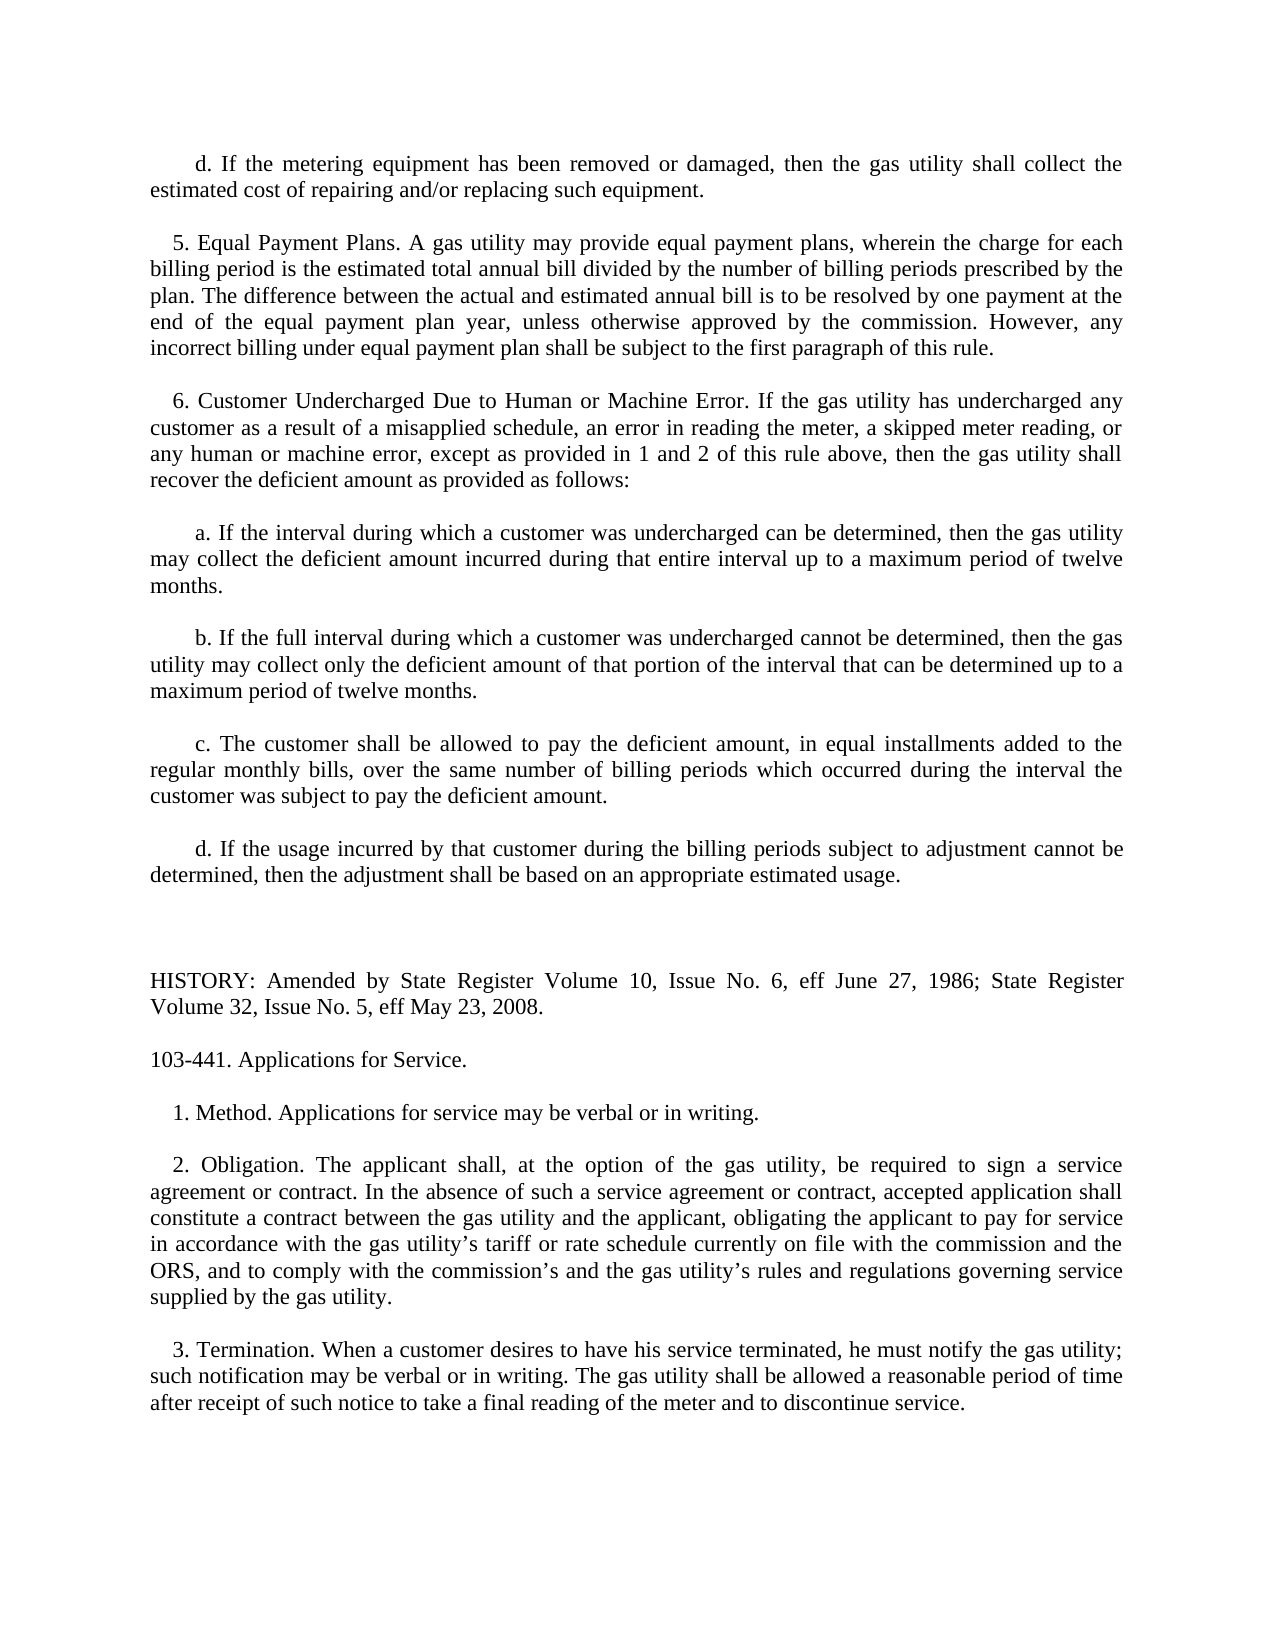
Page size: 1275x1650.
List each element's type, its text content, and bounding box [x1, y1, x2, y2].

text d. If the metering equipment has been removed or damaged, then the gas utility shall collect the estimated cost of repairing and/or replacing such equipment. [150, 150, 1125, 203]
text d. If the usage incurred by that customer during the billing periods subject to adjustment cannot be determined, then the adjustment shall be based on an appropriate estimated usage. [150, 835, 1125, 888]
text 3. Termination. When a customer desires to have his service terminated, he must notify the gas utility; such notification may be verbal or in writing. The gas utility shall be allowed a reasonable period of time after receipt of such notice to take a final reading of the meter and to discontinue service. [150, 1336, 1125, 1415]
text a. If the interval during which a customer was undercharged can be determined, then the gas utility may collect the deficient amount incurred during that entire interval up to a maximum period of twelve months. [150, 519, 1125, 598]
text 5. Equal Payment Plans. A gas utility may provide equal payment plans, wherein the charge for each billing period is the estimated total annual bill divided by the number of billing periods prescribed by the plan. The difference between the actual and estimated annual bill is to be resolved by one payment at the end of the equal payment plan year, unless otherwise approved by the commission. However, any incorrect billing under equal payment plan shall be subject to the first paragraph of this rule. [150, 229, 1125, 361]
text 2. Obligation. The applicant shall, at the option of the gas utility, be required to sign a service agreement or contract. In the absence of such a service agreement or contract, accepted application shall constitute a contract between the gas utility and the applicant, obligating the applicant to pay for service in accordance with the gas utility’s tariff or rate schedule currently on file with the commission and the ORS, and to comply with the commission’s and the gas utility’s rules and regulations governing service supplied by the gas utility. [150, 1151, 1125, 1309]
text 103-441. Applications for Service. [150, 1046, 1125, 1072]
text b. If the full interval during which a customer was undercharged cannot be determined, then the gas utility may collect only the deficient amount of that portion of the interval that can be determined up to a maximum period of twelve months. [150, 624, 1125, 703]
text HISTORY: Amended by State Register Volume 10, Issue No. 6, eff June 27, 1986; State Register Volume 32, Issue No. 5, eff May 23, 2008. [150, 967, 1125, 1020]
text 1. Method. Applications for service may be verbal or in writing. [150, 1099, 1125, 1125]
text c. The customer shall be allowed to pay the deficient amount, in equal installments added to the regular monthly bills, over the same number of billing periods which occurred during the interval the customer was subject to pay the deficient amount. [150, 730, 1125, 809]
text 6. Customer Undercharged Due to Human or Machine Error. If the gas utility has undercharged any customer as a result of a misapplied schedule, an error in reading the meter, a skipped meter reading, or any human or machine error, except as provided in 1 and 2 of this rule above, then the gas utility shall recover the deficient amount as provided as follows: [150, 387, 1125, 493]
